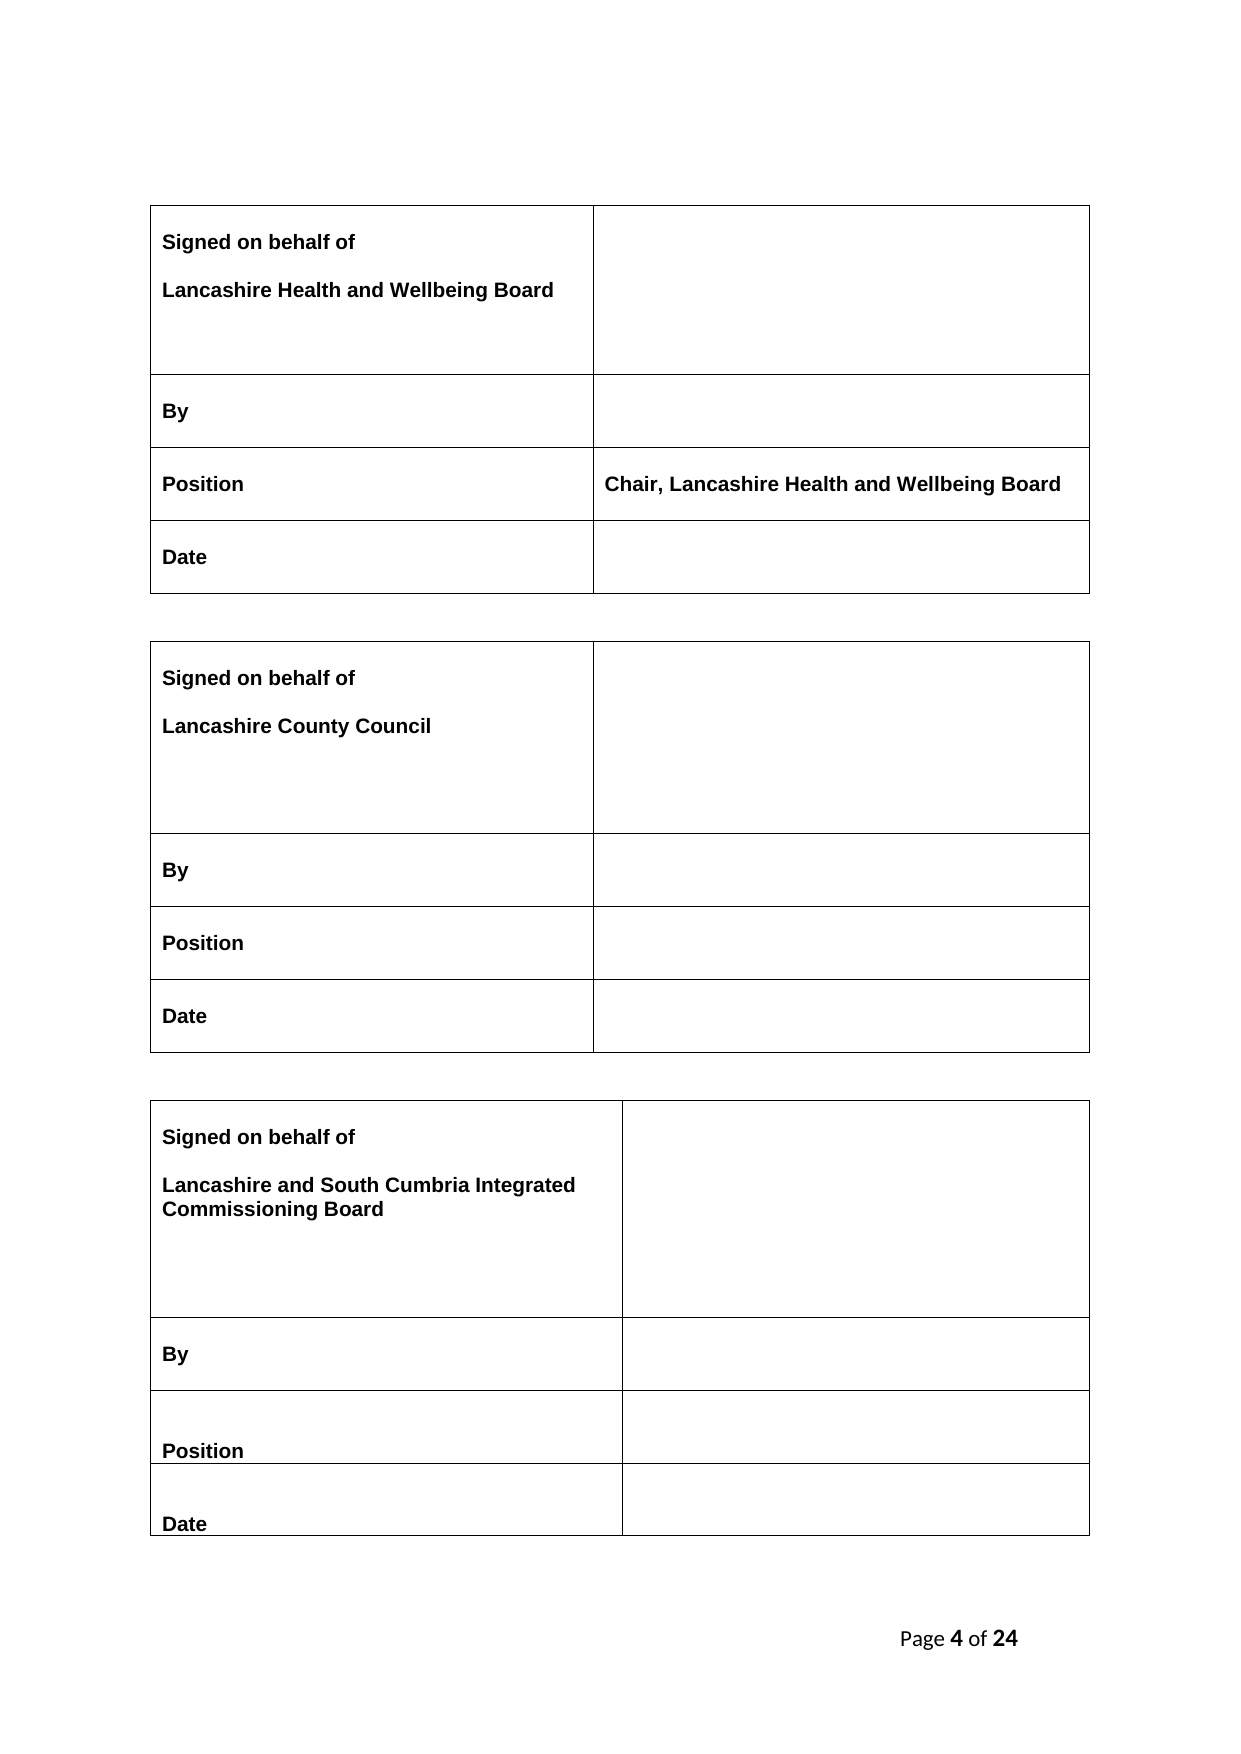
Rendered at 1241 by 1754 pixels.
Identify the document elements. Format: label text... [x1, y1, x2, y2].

table_cell By [151, 1318, 622, 1389]
table_cell [594, 907, 1089, 979]
table_header Signed on behalf of Lancashire Health and Wellbeing Board [151, 206, 593, 374]
table_header [594, 206, 1089, 374]
table_header [623, 1101, 1089, 1317]
table_cell [623, 1464, 1089, 1535]
table_cell [594, 521, 1089, 593]
table_cell [594, 375, 1089, 447]
table_cell By [151, 834, 593, 906]
table_header [594, 642, 1089, 833]
table_cell Position [151, 907, 593, 979]
table_header Signed on behalf of Lancashire County Council [151, 642, 593, 833]
table_cell Date [151, 521, 593, 593]
table_cell Chair, Lancashire Health and Wellbeing Board [594, 448, 1089, 520]
table_cell Date [151, 1464, 622, 1535]
table_cell [623, 1318, 1089, 1389]
table_cell Position [151, 1391, 622, 1462]
table_cell [594, 980, 1089, 1052]
table_cell Date [151, 980, 593, 1052]
table_header Signed on behalf of Lancashire and South Cumbria Integrated Commissioning Board [151, 1101, 622, 1317]
table_cell [623, 1391, 1089, 1462]
table_cell [594, 834, 1089, 906]
table_cell Position [151, 448, 593, 520]
table_cell By [151, 375, 593, 447]
